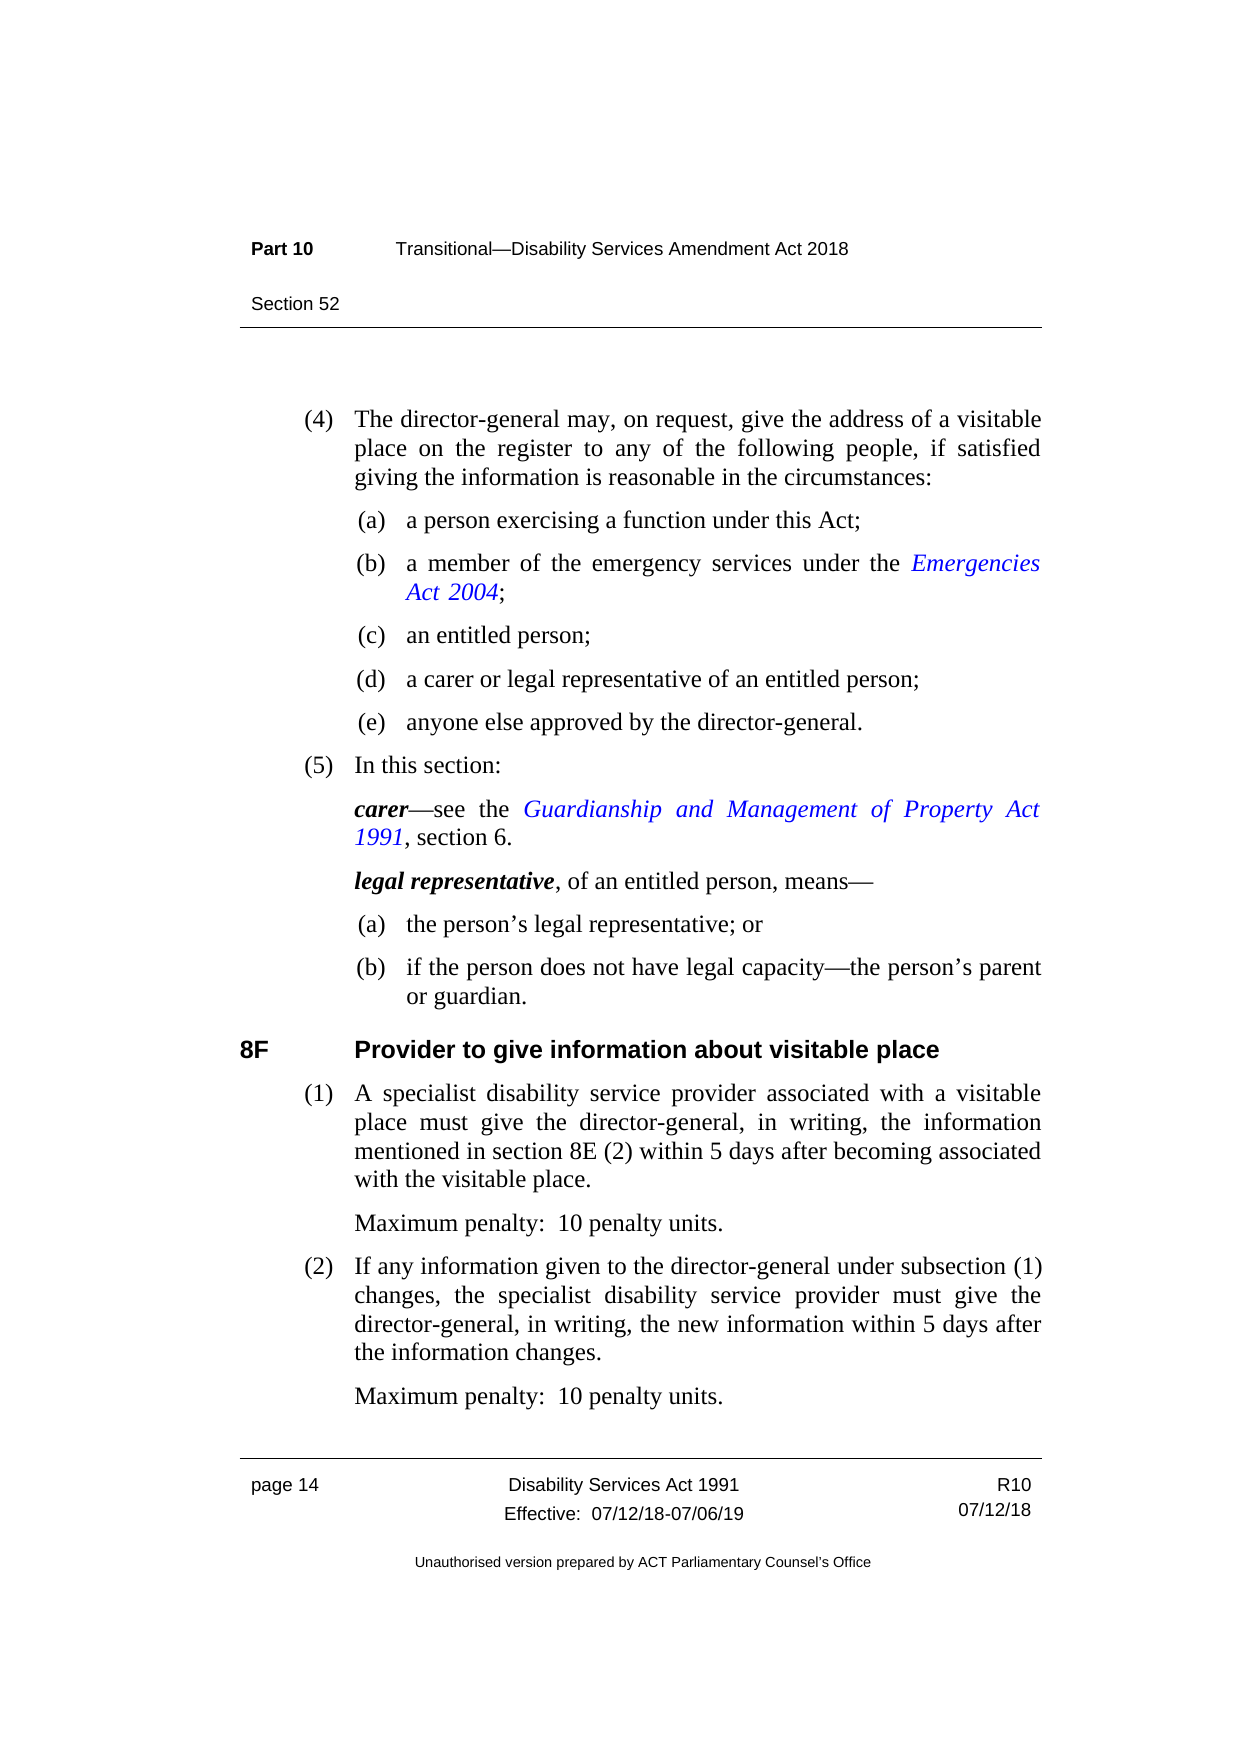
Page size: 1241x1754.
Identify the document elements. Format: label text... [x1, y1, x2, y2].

text (b) a member of the emergency services under the Emergencies Act 2004; [239, 548, 1042, 606]
text 8F Provider to give information about visitable place [239, 1035, 1042, 1064]
text (4) The director-general may, on request, give the address of a visitable place on the register to any of the following people, if satisfied giving the information is reasonable in the circumstances: [239, 404, 1042, 490]
text (a) the person’s legal representative; or [239, 909, 1042, 938]
text (a) a person exercising a function under this Act; [239, 505, 1042, 534]
text (b) if the person does not have legal capacity—the person’s parent or guardian. [239, 952, 1042, 1010]
text (1) A specialist disability service provider associated with a visitable place must give the director-general, in writing, the information mentioned in section 8E (2) within 5 days after becoming associated with the visitable place. [239, 1078, 1042, 1193]
text (5) In this section: [239, 750, 1042, 779]
text (c) an entitled person; [239, 620, 1042, 649]
text Maximum penalty: 10 penalty units. [354, 1381, 1042, 1409]
text (e) anyone else approved by the director-general. [239, 707, 1042, 736]
text legal representative, of an entitled person, means— [354, 866, 1042, 894]
text (d) a carer or legal representative of an entitled person; [239, 664, 1042, 692]
text (2) If any information given to the director-general under subsection (1) changes, the specialist disability service provider must give the director-general, in writing, the new information within 5 days after the information changes. [239, 1251, 1042, 1366]
text Maximum penalty: 10 penalty units. [354, 1208, 1042, 1237]
text carer—see the Guardianship and Management of Property Act 1991, section 6. [354, 794, 1042, 851]
